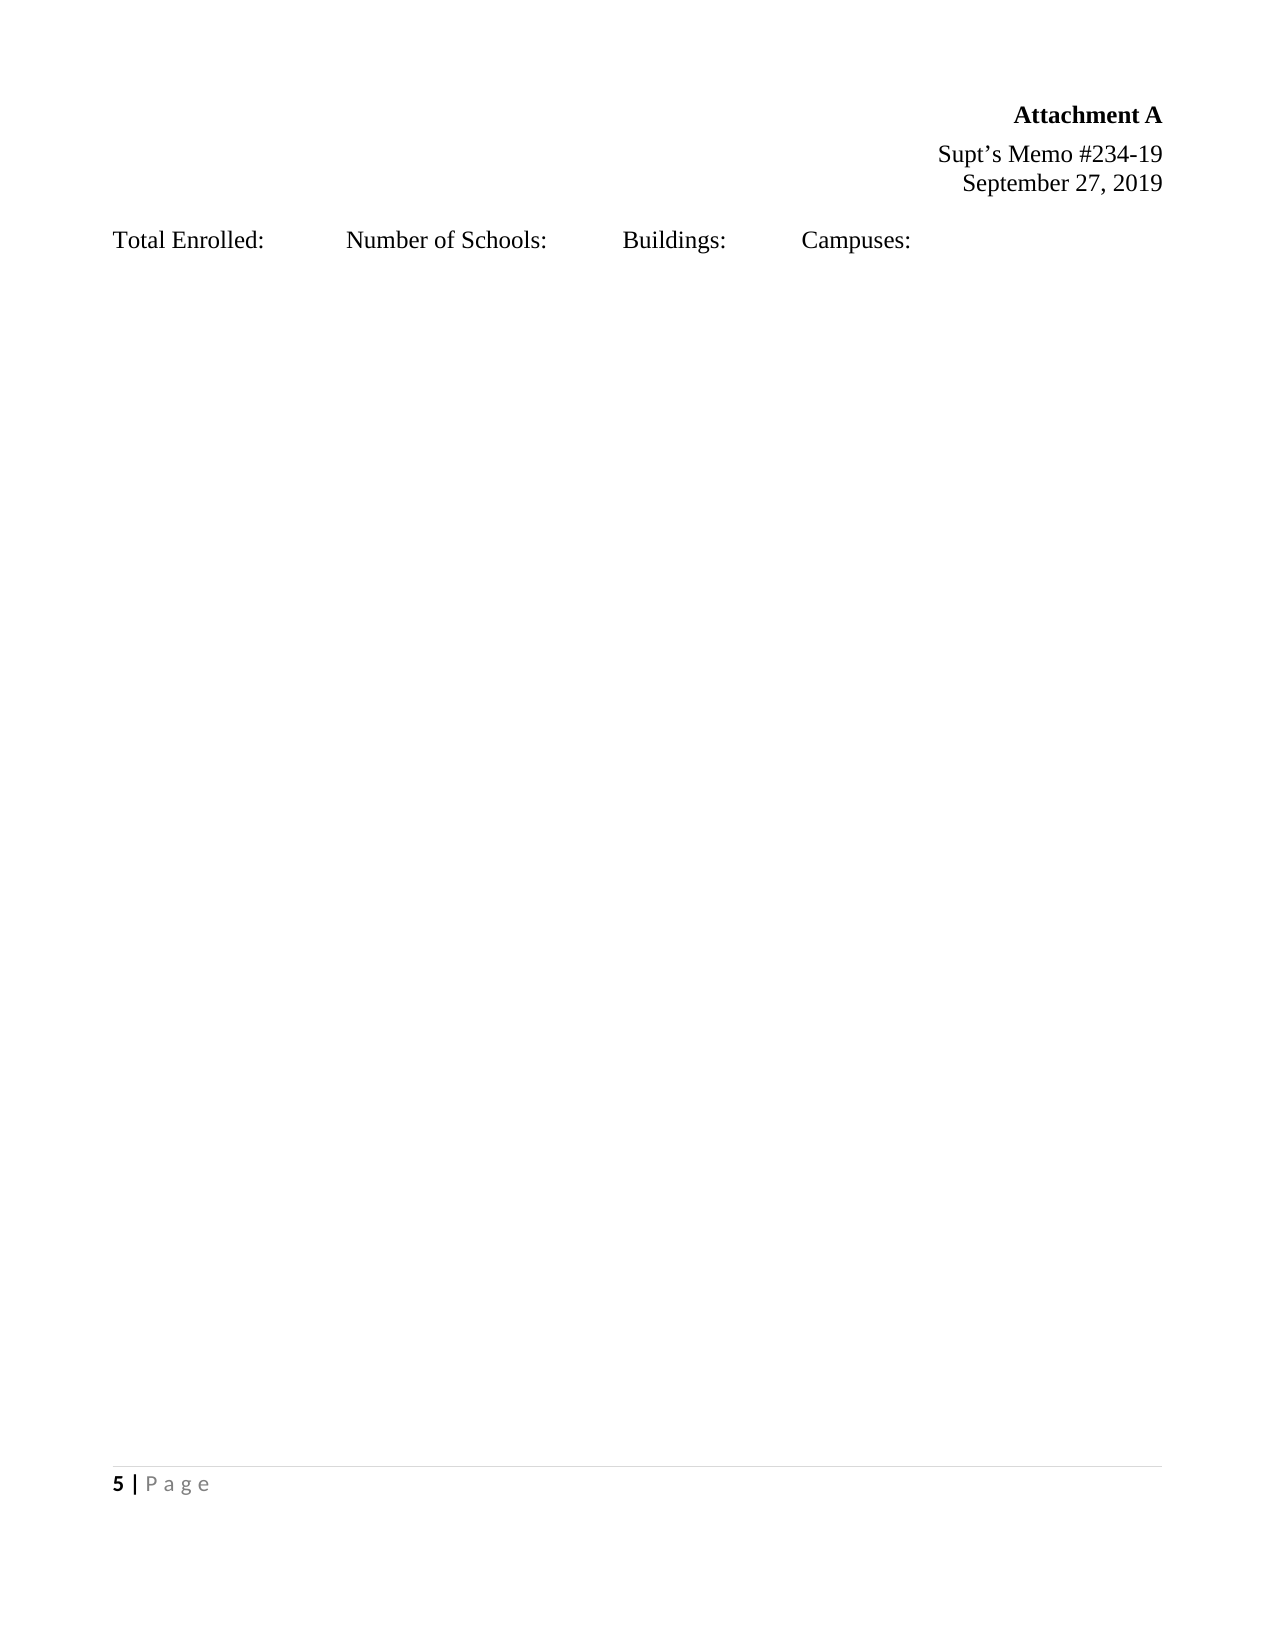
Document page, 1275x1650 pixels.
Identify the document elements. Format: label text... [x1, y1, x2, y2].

text Total Enrolled: Number of Schools: Buildings: Campuses: [112, 226, 1162, 254]
